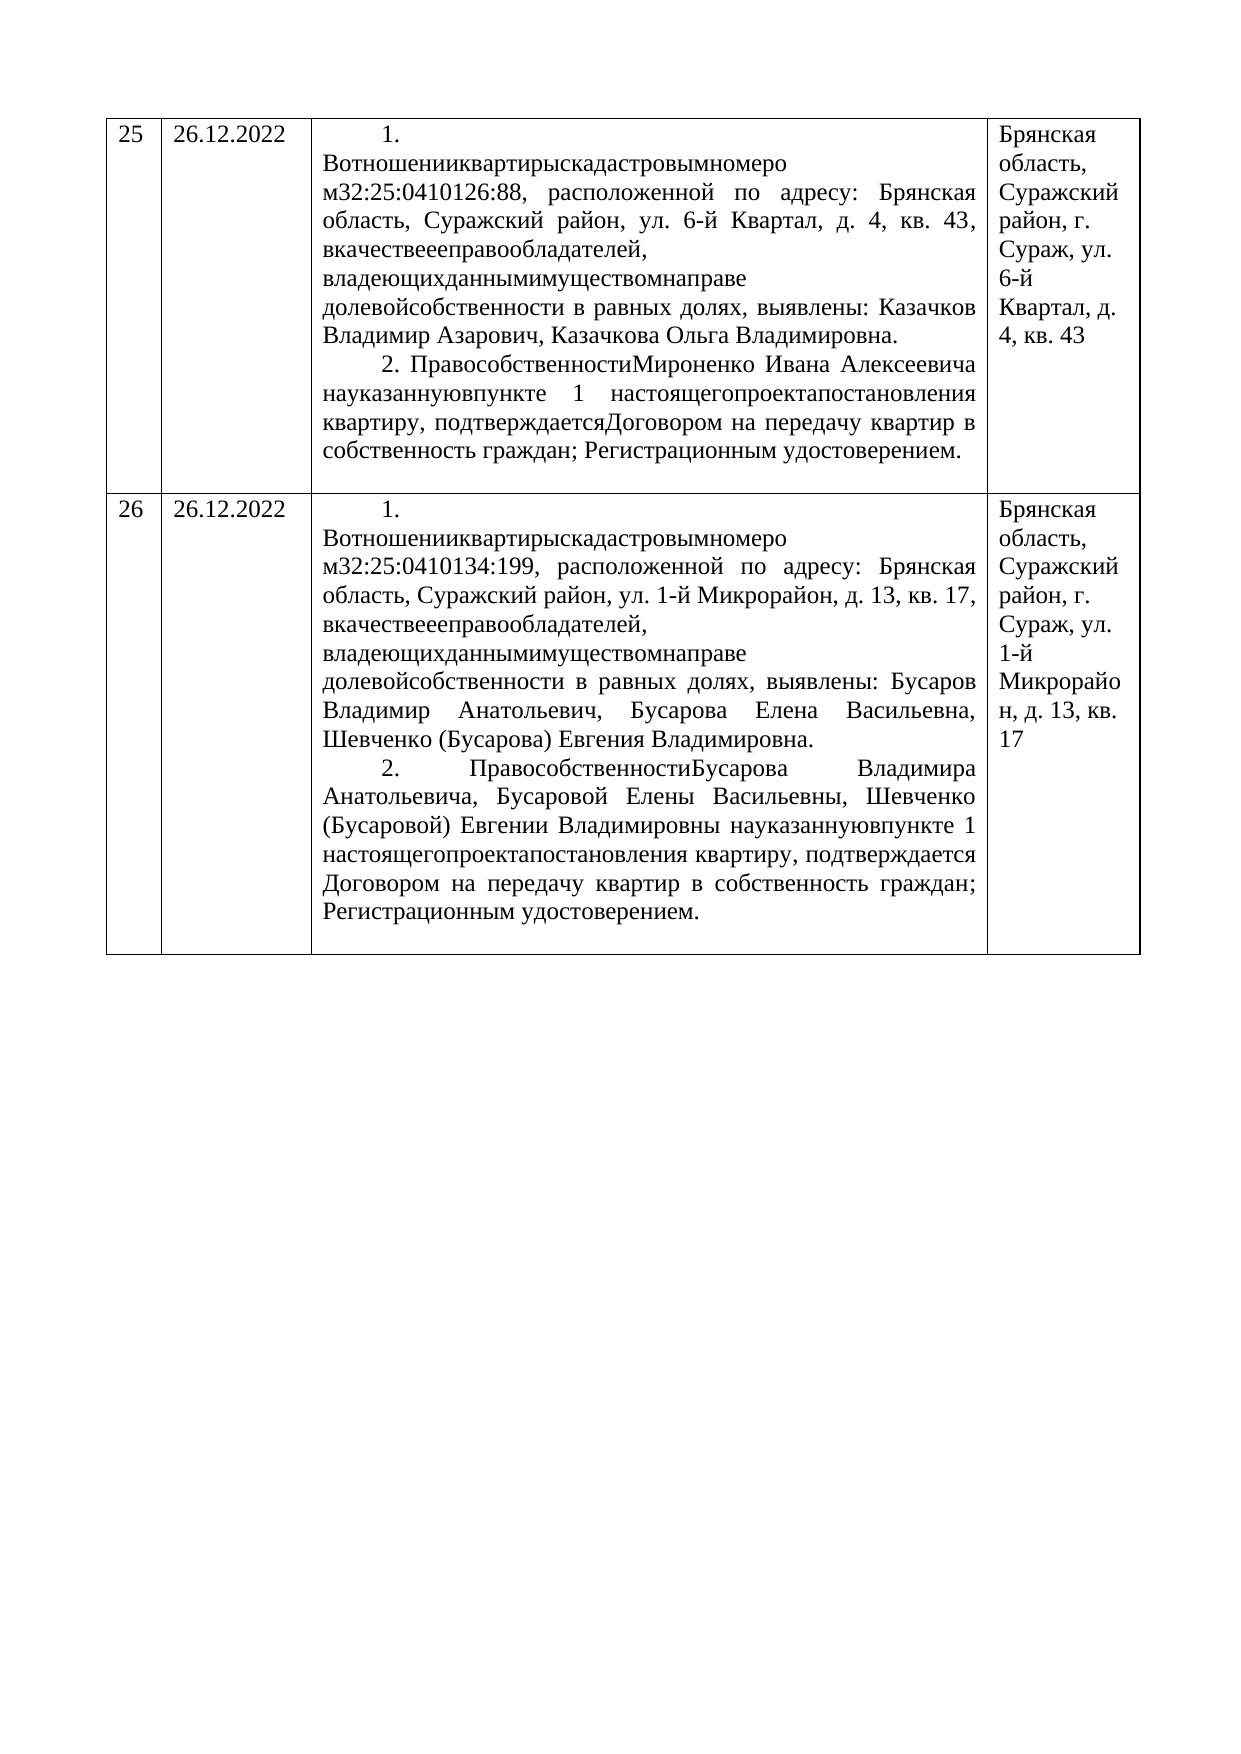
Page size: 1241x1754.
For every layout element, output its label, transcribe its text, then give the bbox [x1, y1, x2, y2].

table_cell 26.12.2022 [162, 494, 311, 954]
table_cell 1. Вотношенииквартирыскадастровымномером32:25:0410126:88, расположенной по адресу: Брянская область, Суражский район, ул. 6-й Квартал, д. 4, кв. 43, вкачествеееправообладателей, владеющихданнымимуществомнаправе долевойсобственности в равных долях, выявлены: Казачков Владимир Азарович, Казачкова Ольга Владимировна. 2. ПравособственностиМироненко Ивана Алексеевича науказаннуювпункте 1 настоящегопроектапостановления квартиру, подтверждаетсяДоговором на передачу квартир в собственность граждан; Регистрационным удостоверением. [312, 119, 987, 493]
table_cell 1. Вотношенииквартирыскадастровымномером32:25:0410134:199, расположенной по адресу: Брянская область, Суражский район, ул. 1-й Микрорайон, д. 13, кв. 17, вкачествеееправообладателей, владеющихданнымимуществомнаправе долевойсобственности в равных долях, выявлены: Бусаров Владимир Анатольевич, Бусарова Елена Васильевна, Шевченко (Бусарова) Евгения Владимировна. 2. ПравособственностиБусарова Владимира Анатольевича, Бусаровой Елены Васильевны, Шевченко (Бусаровой) Евгении Владимировны науказаннуювпункте 1 настоящегопроектапостановления квартиру, подтверждается Договором на передачу квартир в собственность граждан; Регистрационным удостоверением. [312, 494, 987, 954]
table_cell Брянская область, Суражский район, г. Сураж, ул. 1-й Микрорайон, д. 13, кв. 17 [988, 494, 1139, 954]
table_cell 26 [107, 494, 161, 954]
table_cell Брянская область, Суражский район, г. Сураж, ул. 6-й Квартал, д. 4, кв. 43 [988, 119, 1139, 493]
table_cell 25 [107, 119, 161, 493]
table_cell 26.12.2022 [162, 119, 311, 493]
